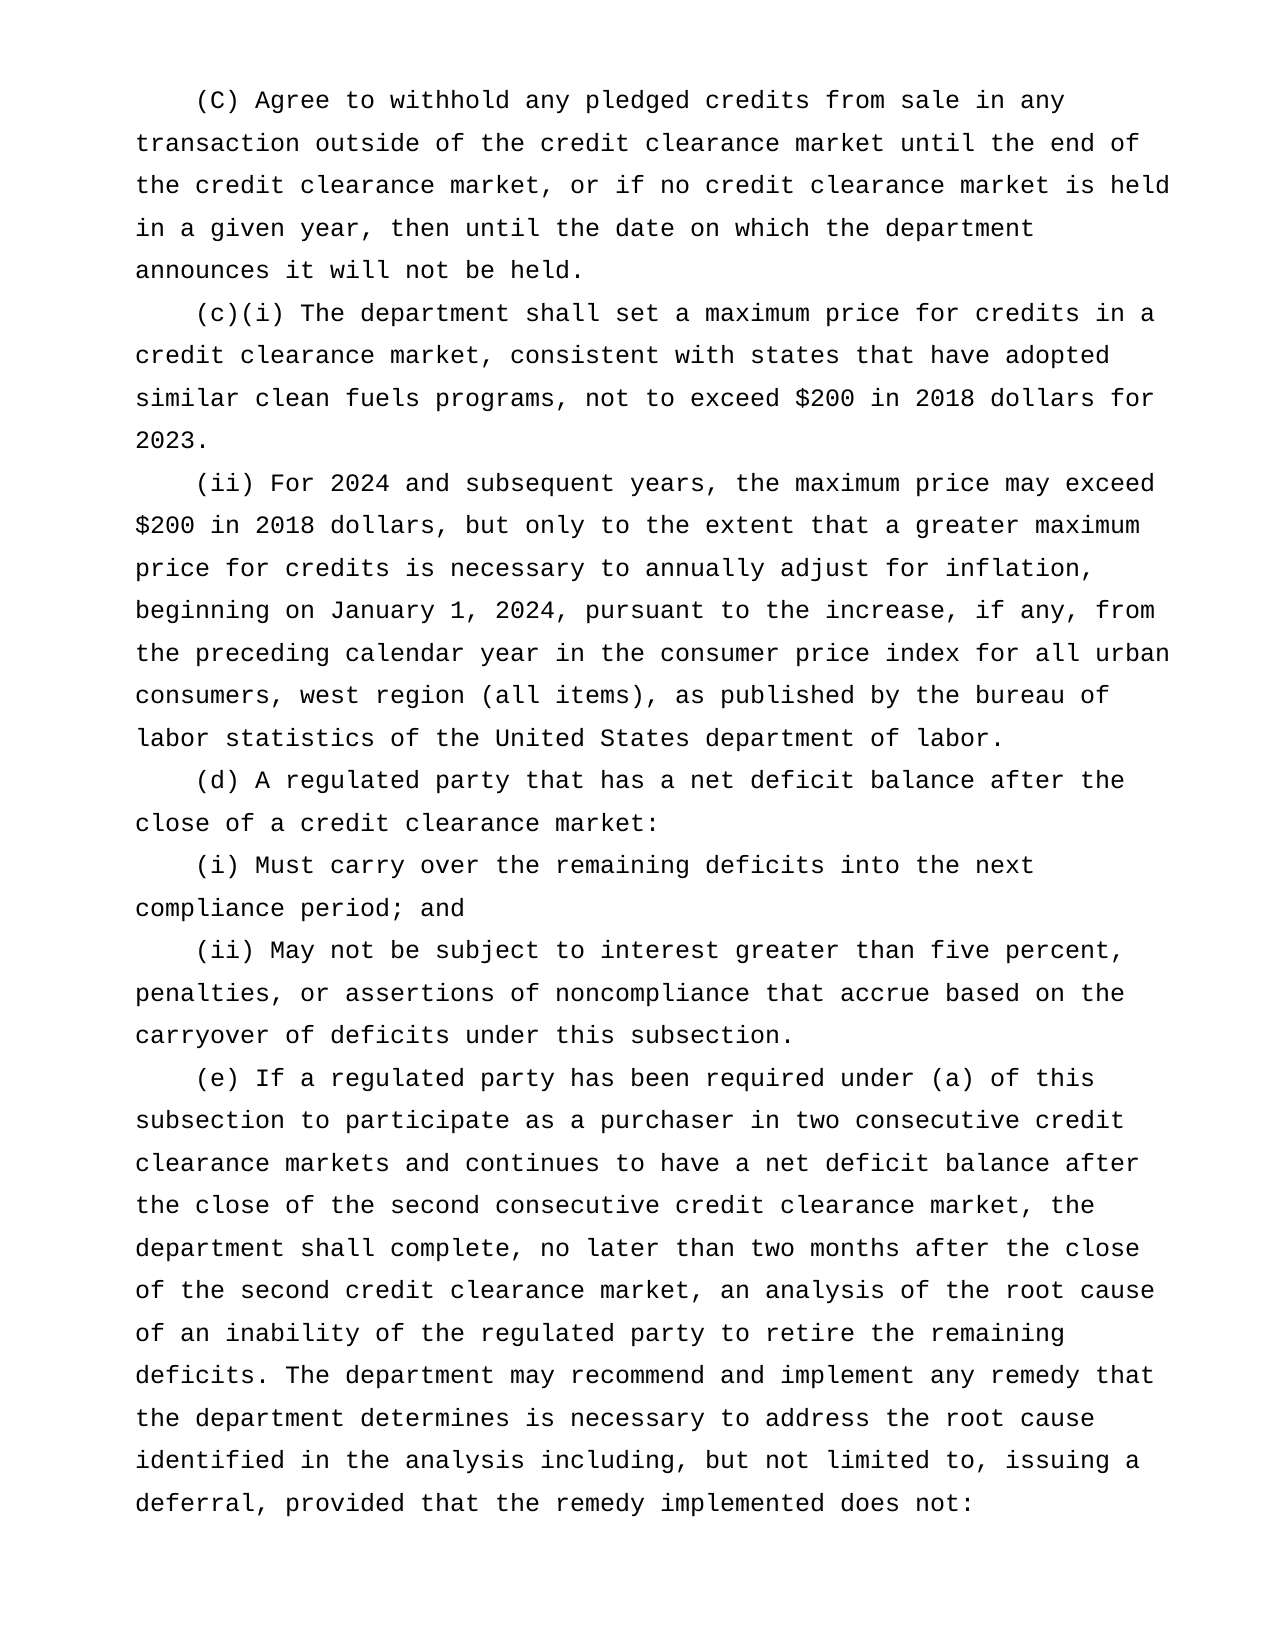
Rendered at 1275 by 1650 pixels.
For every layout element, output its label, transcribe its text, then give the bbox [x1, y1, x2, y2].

text (c)(i) The department shall set a maximum price for credits in a credit clearance market, consistent with states that have adopted similar clean fuels programs, not to exceed $200 in 2018 dollars for 2023. [135, 287, 1170, 457]
text (d) A regulated party that has a net deficit balance after the close of a credit clearance market: [135, 755, 1170, 840]
text (ii) For 2024 and subsequent years, the maximum price may exceed $200 in 2018 dollars, but only to the extent that a greater maximum price for credits is necessary to annually adjust for inflation, beginning on January 1, 2024, pursuant to the increase, if any, from the preceding calendar year in the consumer price index for all urban consumers, west region (all items), as published by the bureau of labor statistics of the United States department of labor. [135, 457, 1170, 755]
text (i) Must carry over the remaining deficits into the next compliance period; and [135, 840, 1170, 925]
text (C) Agree to withhold any pledged credits from sale in any transaction outside of the credit clearance market until the end of the credit clearance market, or if no credit clearance market is held in a given year, then until the date on which the department announces it will not be held. [135, 75, 1170, 287]
text (ii) May not be subject to interest greater than five percent, penalties, or assertions of noncompliance that accrue based on the carryover of deficits under this subsection. [135, 925, 1170, 1052]
text (e) If a regulated party has been required under (a) of this subsection to participate as a purchaser in two consecutive credit clearance markets and continues to have a net deficit balance after the close of the second consecutive credit clearance market, the department shall complete, no later than two months after the close of the second credit clearance market, an analysis of the root cause of an inability of the regulated party to retire the remaining deficits. The department may recommend and implement any remedy that the department determines is necessary to address the root cause identified in the analysis including, but not limited to, issuing a deferral, provided that the remedy implemented does not: [135, 1052, 1170, 1520]
